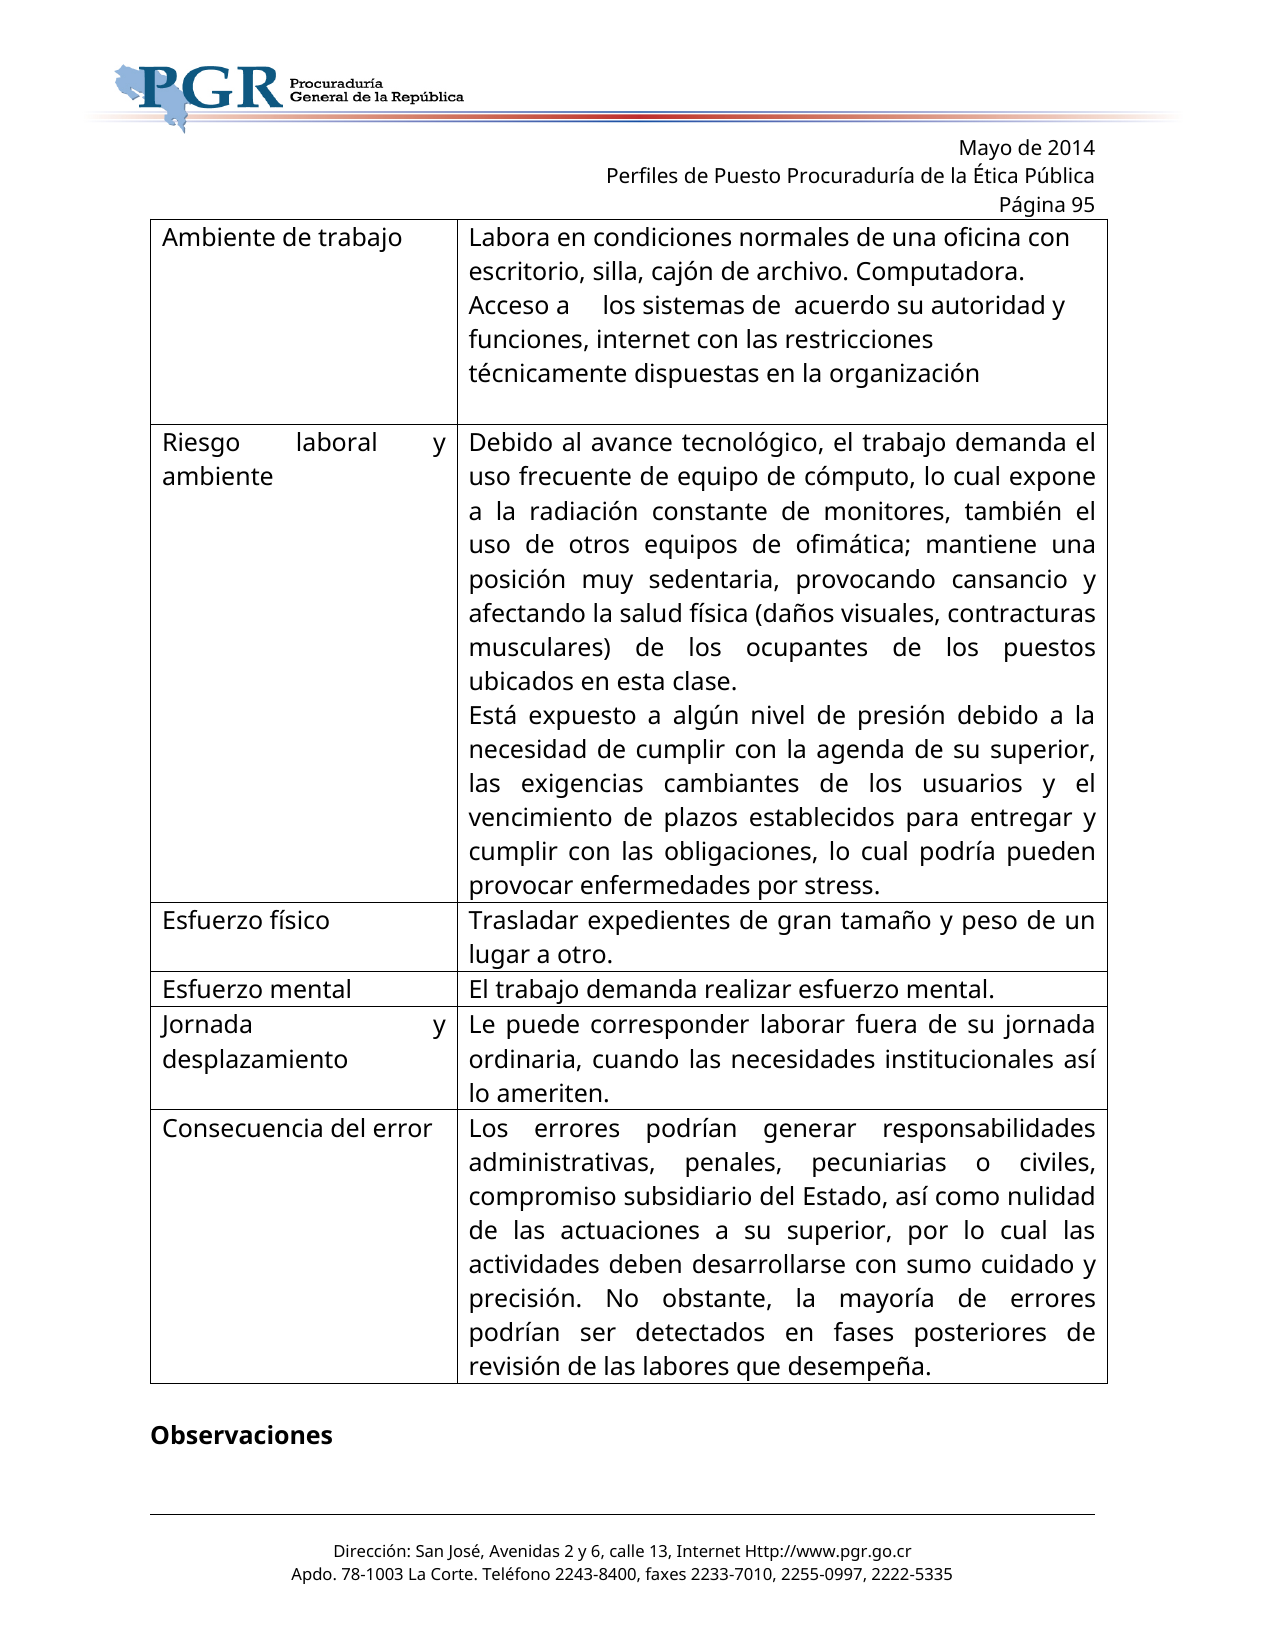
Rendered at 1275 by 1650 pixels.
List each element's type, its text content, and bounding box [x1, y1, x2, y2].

table_cell Consecuencia del error [151, 1110, 457, 1383]
table_cell Los errores podrían generar responsabilidades administrativas, penales, pecuniarias o civiles, compromiso subsidiario del Estado, así como nulidad de las actuaciones a su superior, por lo cual las actividades deben desarrollarse con sumo cuidado y precisión. No obstante, la mayoría de errores podrían ser detectados en fases posteriores de revisión de las labores que desempeña. [458, 1110, 1107, 1383]
table_cell Jornada y desplazamiento [151, 1007, 457, 1109]
table_cell Trasladar expedientes de gran tamaño y peso de un lugar a otro. [458, 903, 1107, 971]
text Observaciones [150, 1418, 1093, 1452]
table_cell Esfuerzo mental [151, 972, 457, 1006]
table_cell Riesgo laboral y ambiente [151, 425, 457, 902]
table_cell Debido al avance tecnológico, el trabajo demanda el uso frecuente de equipo de cómputo, lo cual expone a la radiación constante de monitores, también el uso de otros equipos de ofimática; mantiene una posición muy sedentaria, provocando cansancio y afectando la salud física (daños visuales, contracturas musculares) de los ocupantes de los puestos ubicados en esta clase. Está expuesto a algún nivel de presión debido a la necesidad de cumplir con la agenda de su superior, las exigencias cambiantes de los usuarios y el vencimiento de plazos establecidos para entregar y cumplir con las obligaciones, lo cual podría pueden provocar enfermedades por stress. [458, 425, 1107, 902]
picture [76, 64, 1189, 134]
table_cell Le puede corresponder laborar fuera de su jornada ordinaria, cuando las necesidades institucionales así lo ameriten. [458, 1007, 1107, 1109]
table_cell Ambiente de trabajo [151, 220, 457, 424]
table_cell Esfuerzo físico [151, 903, 457, 971]
table_cell Labora en condiciones normales de una oficina con escritorio, silla, cajón de archivo. Computadora. Acceso a los sistemas de acuerdo su autoridad y funciones, internet con las restricciones técnicamente dispuestas en la organización [458, 220, 1107, 424]
table_cell El trabajo demanda realizar esfuerzo mental. [458, 972, 1107, 1006]
